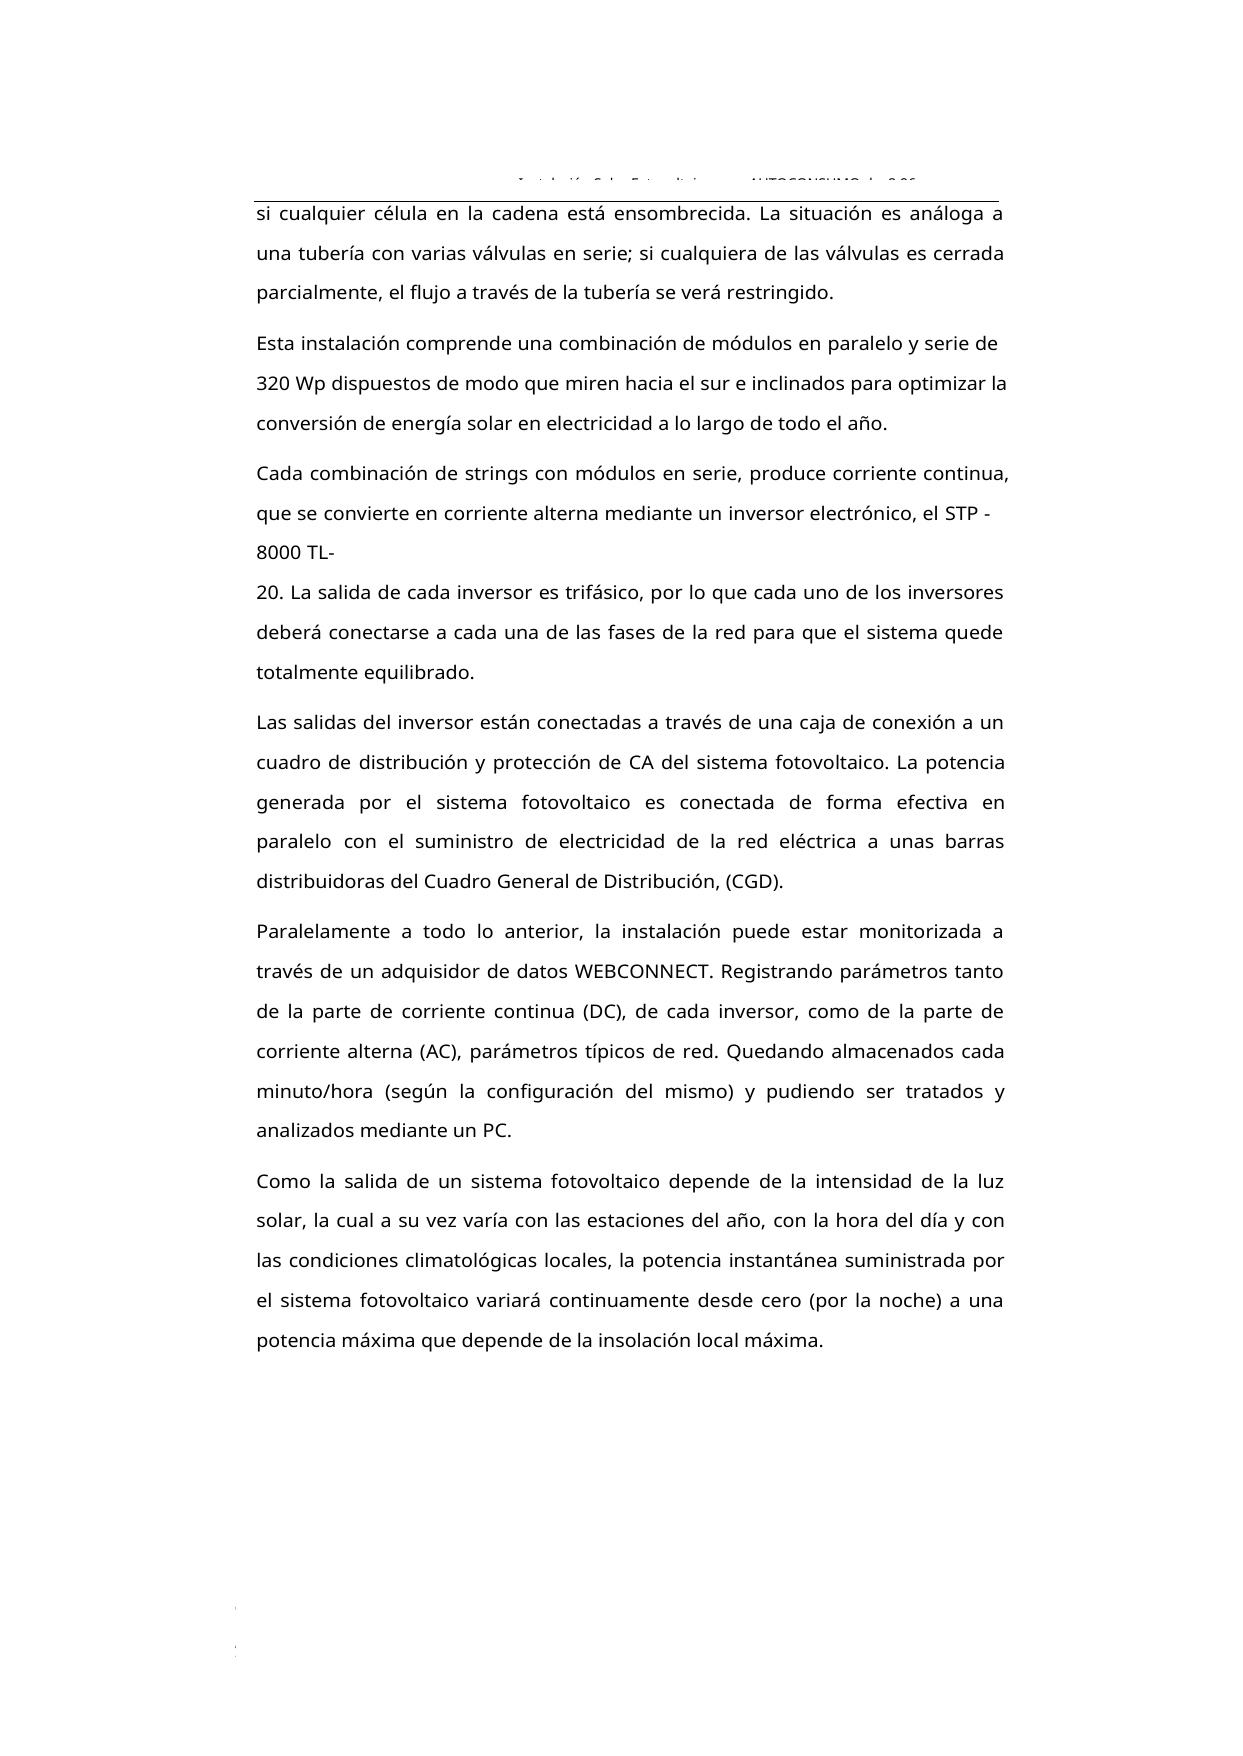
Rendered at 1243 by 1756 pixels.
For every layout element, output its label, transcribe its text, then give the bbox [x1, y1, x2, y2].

text Paralelamente a todo lo anterior, la instalación puede estar monitorizada a través de un adquisidor de datos WEBCONNECT. Registrando parámetros tanto de la parte de corriente continua (DC), de cada inversor, como de la parte de corriente alterna (AC), parámetros típicos de red. Quedando almacenados cada minuto/hora (según la configuración del mismo) y pudiendo ser tratados y analizados mediante un PC. [256, 919, 1005, 1143]
text Cada combinación de strings con módulos en serie, produce corriente continua, que se convierte en corriente alterna mediante un inversor electrónico, el STP -8000 TL- [256, 460, 1009, 565]
text 20. La salida de cada inversor es trifásico, por lo que cada uno de los inversores deberá conectarse a cada una de las fases de la red para que el sistema quede totalmente equilibrado. [256, 579, 1005, 684]
text Como la salida de un sistema fotovoltaico depende de la intensidad de la luz solar, la cual a su vez varía con las estaciones del año, con la hora del día y con las condiciones climatológicas locales, la potencia instantánea suministrada por el sistema fotovoltaico variará continuamente desde cero (por la noche) a una potencia máxima que depende de la insolación local máxima. [256, 1168, 1005, 1353]
text Esta instalación comprende una combinación de módulos en paralelo y serie de 320 Wp dispuestos de modo que miren hacia el sur e inclinados para optimizar la conversión de energía solar en electricidad a lo largo de todo el año. [256, 330, 1009, 435]
text si cualquier célula en la cadena está ensombrecida. La situación es análoga a una tubería con varias válvulas en serie; si cualquiera de las válvulas es cerrada parcialmente, el flujo a través de la tubería se verá restringido. [256, 201, 1005, 305]
text Las salidas del inversor están conectadas a través de una caja de conexión a un cuadro de distribución y protección de CA del sistema fotovoltaico. La potencia generada por el sistema fotovoltaico es conectada de forma efectiva en paralelo con el suministro de electricidad de la red eléctrica a unas barras distribuidoras del Cuadro General de Distribución, (CGD). [256, 709, 1005, 894]
